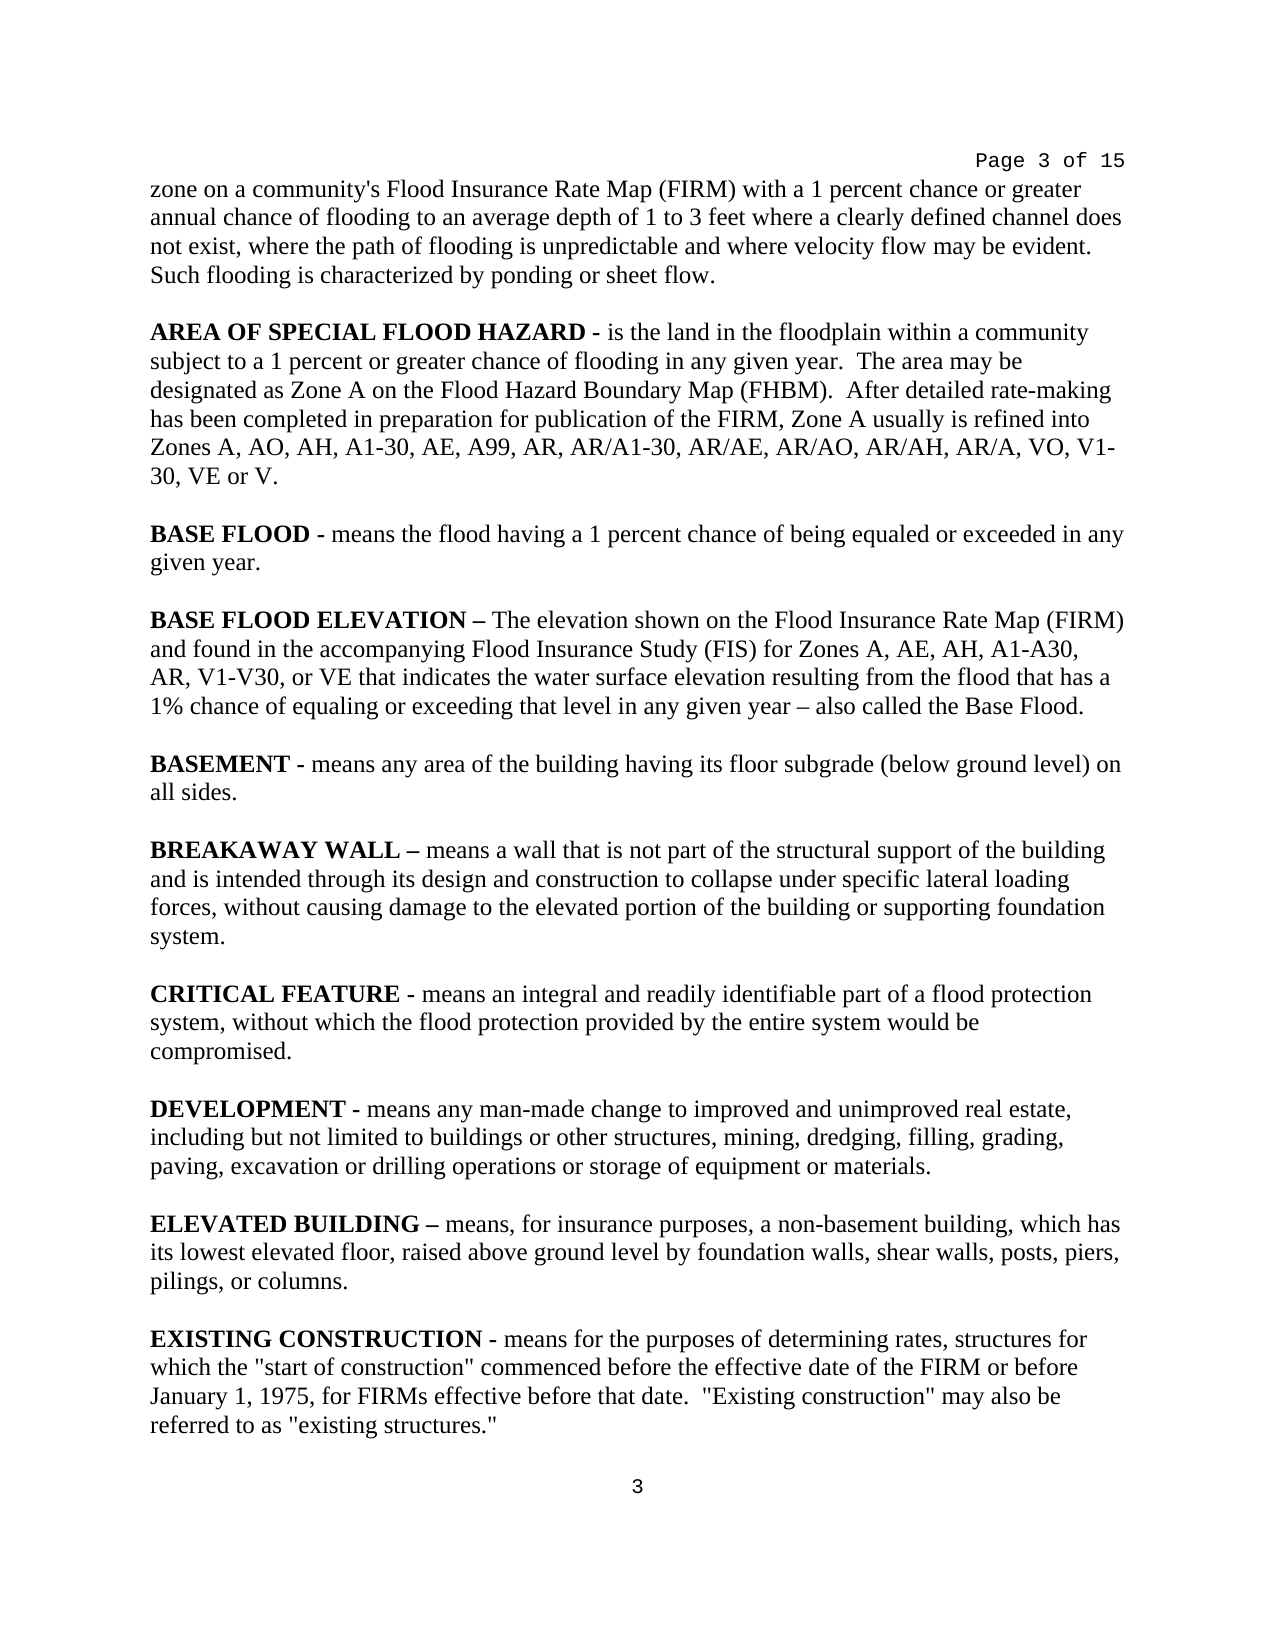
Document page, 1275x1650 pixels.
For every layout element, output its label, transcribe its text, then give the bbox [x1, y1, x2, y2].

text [150, 174, 1125, 289]
text DEVELOPMENT - means any man-made change to improved and unimproved real estate, including but not limited to buildings or other structures, mining, dredging, filling, grading, paving, excavation or drilling operations or storage of equipment or materials. [150, 1094, 1125, 1180]
text CRITICAL FEATURE - means an integral and readily identifiable part of a flood protection system, without which the flood protection provided by the entire system would be compromised. [150, 979, 1125, 1065]
text BASE FLOOD ELEVATION – The elevation shown on the Flood Insurance Rate Map (FIRM) and found in the accompanying Flood Insurance Study (FIS) for Zones A, AE, AH, A1-A30, AR, V1-V30, or VE that indicates the water surface elevation resulting from the flood that has a 1% chance of equaling or exceeding that level in any given year – also called the Base Flood. [150, 605, 1125, 720]
text AREA OF SPECIAL FLOOD HAZARD - is the land in the floodplain within a community subject to a 1 percent or greater chance of flooding in any given year. The area may be designated as Zone A on the Flood Hazard Boundary Map (FHBM). After detailed rate-making has been completed in preparation for publication of the FIRM, Zone A usually is refined into Zones A, AO, AH, A1-30, AE, A99, AR, AR/A1-30, AR/AE, AR/AO, AR/AH, AR/A, VO, V1-30, VE or V. [150, 317, 1125, 490]
text EXISTING CONSTRUCTION - means for the purposes of determining rates, structures for which the "start of construction" commenced before the effective date of the FIRM or before January 1, 1975, for FIRMs effective before that date. "Existing construction" may also be referred to as "existing structures." [150, 1324, 1125, 1439]
text BASE FLOOD - means the flood having a 1 percent chance of being equaled or exceeded in any given year. [150, 519, 1125, 576]
text BASEMENT - means any area of the building having its floor subgrade (below ground level) on all sides. [150, 749, 1125, 806]
text ELEVATED BUILDING – means, for insurance purposes, a non-basement building, which has its lowest elevated floor, raised above ground level by foundation walls, shear walls, posts, piers, pilings, or columns. [150, 1209, 1125, 1295]
text BREAKAWAY WALL – means a wall that is not part of the structural support of the building and is intended through its design and construction to collapse under specific lateral loading forces, without causing damage to the elevated portion of the building or supporting foundation system. [150, 835, 1125, 950]
